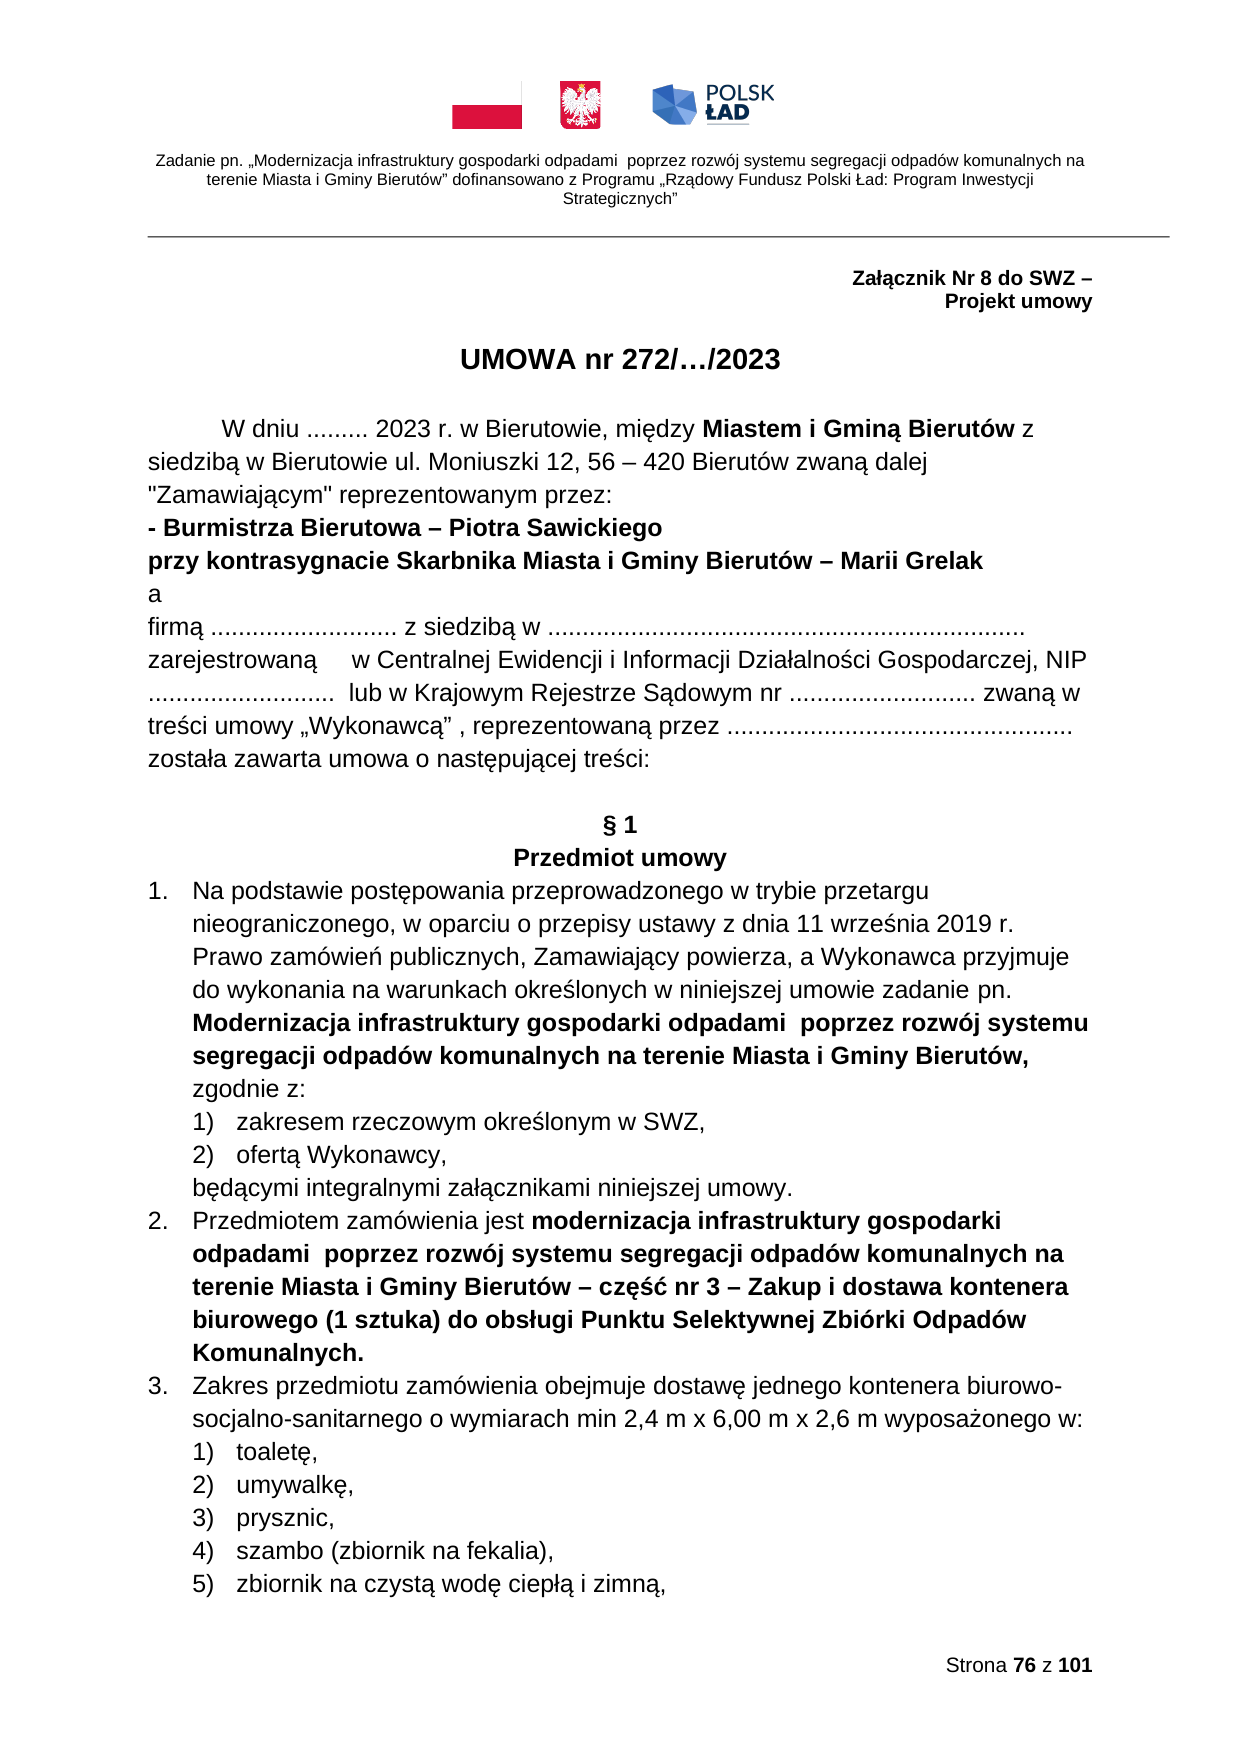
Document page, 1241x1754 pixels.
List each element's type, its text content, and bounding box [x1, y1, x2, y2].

text § 1 [148, 810, 1093, 839]
text - Burmistrza Bierutowa – Piotra Sawickiego [148, 513, 1093, 541]
text Przedmiot umowy [148, 843, 1093, 872]
text UMOWA nr 272/…/2023 [148, 342, 1093, 376]
list toaletę, [192, 1437, 1093, 1466]
list szambo (zbiornik na fekalia), [192, 1536, 1093, 1565]
list Na podstawie postępowania przeprowadzonego w trybie przetargu nieograniczonego, w oparciu o przepisy ustawy z dnia 11 września 2019 r. Prawo zamówień publicznych, Zamawiający powierza, a Wykonawca przyjmuje do wykonania na warunkach określonych w niniejszej umowie zadanie pn. Modernizacja infrastruktury gospodarki odpadami poprzez rozwój systemu segregacji odpadów komunalnych na terenie Miasta i Gminy Bierutów, zgodnie z: [148, 876, 1093, 1103]
list Zakres przedmiotu zamówienia obejmuje dostawę jednego kontenera biurowo-socjalno-sanitarnego o wymiarach min 2,4 m x 6,00 m x 2,6 m wyposażonego w: [148, 1371, 1093, 1433]
subtitle Projekt umowy [148, 289, 1093, 313]
list ofertą Wykonawcy, [192, 1140, 1093, 1169]
text firmą ........................... z siedzibą w ..................................................................... zarejestrowaną w Centralnej Ewidencji i Informacji Działalności Gospodarczej, NIP ........................... lub w Krajowym Rejestrze Sądowym nr ........................... zwaną w treści umowy „Wykonawcą” , reprezentowaną przez .................................................. została zawarta umowa o następującej treści: [148, 612, 1093, 773]
picture [652, 84, 774, 125]
list zakresem rzeczowym określonym w SWZ, [192, 1107, 1093, 1136]
subtitle Załącznik Nr 8 do SWZ – [148, 265, 1093, 289]
list zbiornik na czystą wodę ciepłą i zimną, [192, 1569, 1093, 1598]
list Przedmiotem zamówienia jest modernizacja infrastruktury gospodarki odpadami poprzez rozwój systemu segregacji odpadów komunalnych na terenie Miasta i Gminy Bierutów – część nr 3 – Zakup i dostawa kontenera biurowego (1 sztuka) do obsługi Punktu Selektywnej Zbiórki Odpadów Komunalnych. [148, 1206, 1093, 1367]
text będącymi integralnymi załącznikami niniejszej umowy. [192, 1173, 1093, 1202]
text przy kontrasygnacie Skarbnika Miasta i Gminy Bierutów – Marii Grelak [148, 546, 1093, 574]
text a [148, 579, 1093, 607]
text W dniu ......... 2023 r. w Bierutowie, między Miastem i Gminą Bierutów z siedzibą w Bierutowie ul. Moniuszki 12, 56 – 420 Bierutów zwaną dalej "Zamawiającym" reprezentowanym przez: [148, 414, 1093, 508]
list umywalkę, [192, 1470, 1093, 1499]
list prysznic, [192, 1503, 1093, 1532]
picture [450, 81, 600, 129]
